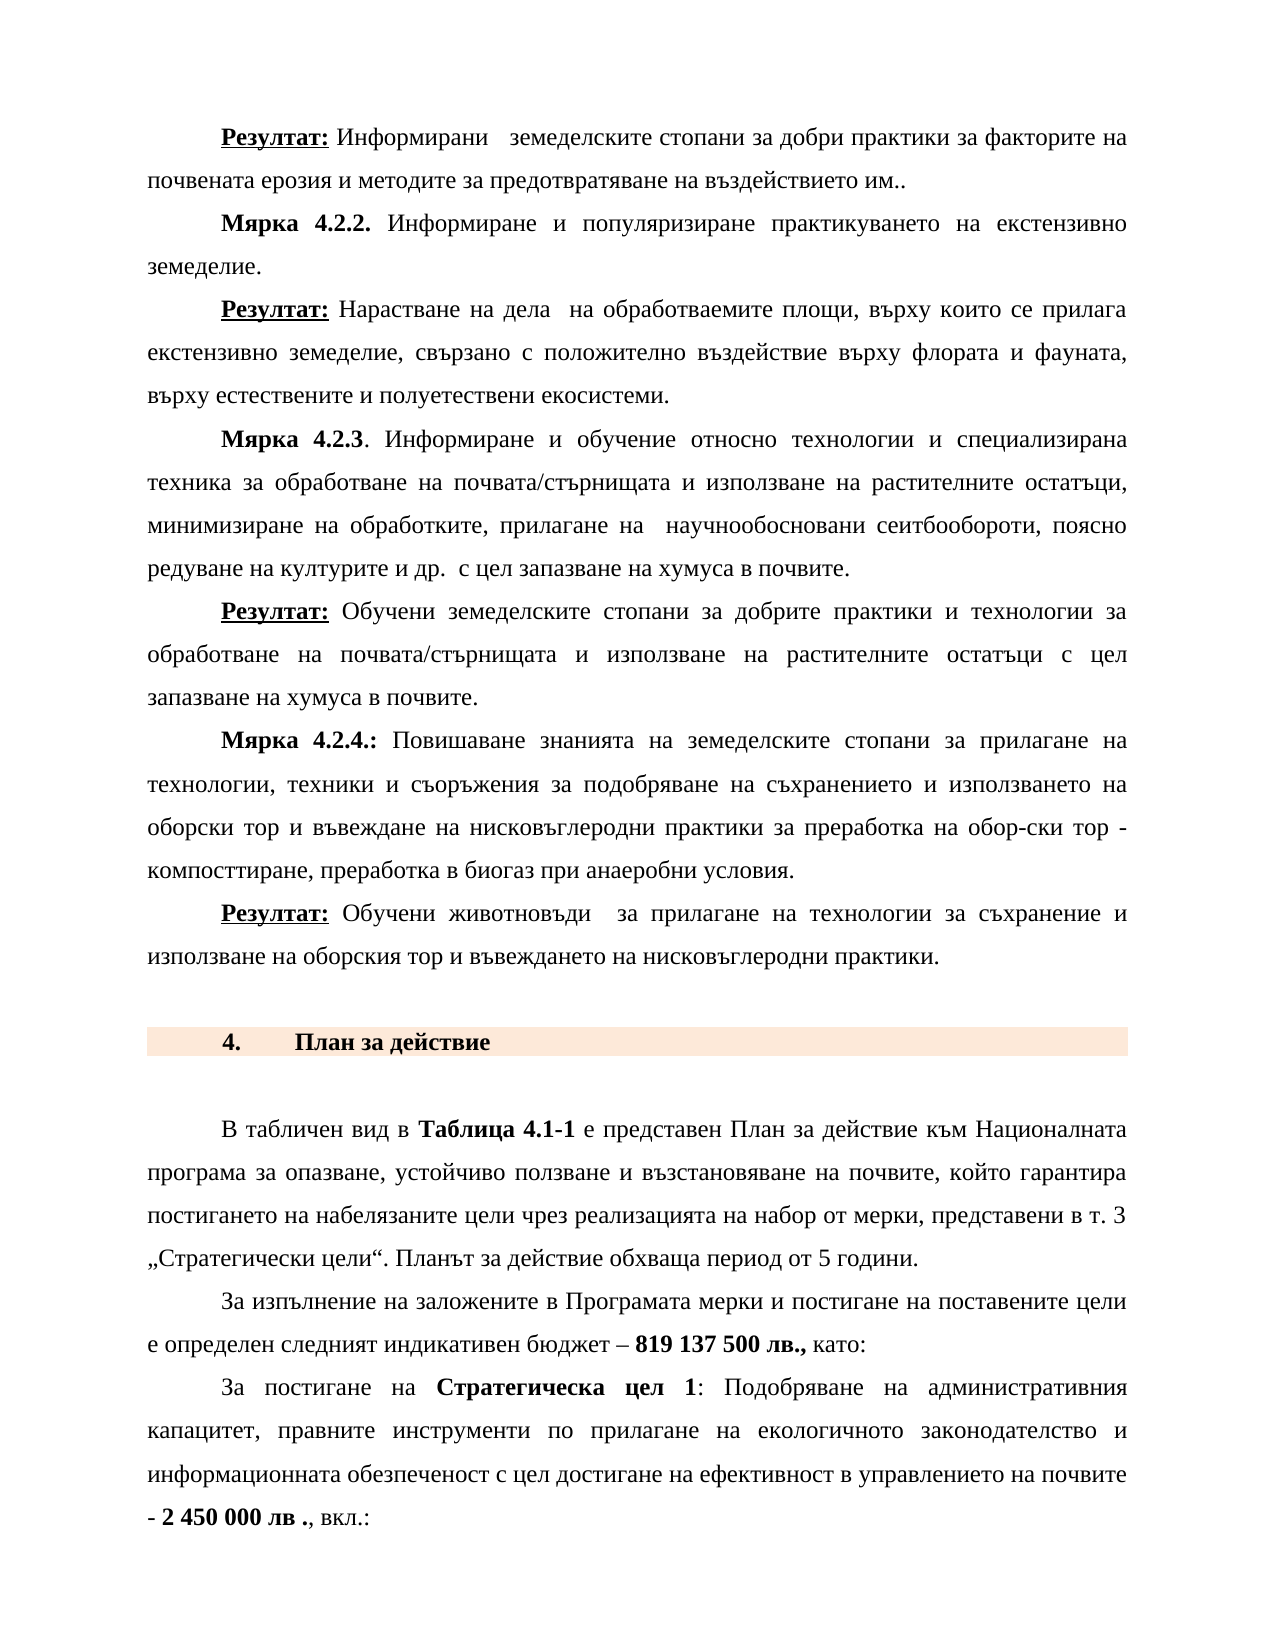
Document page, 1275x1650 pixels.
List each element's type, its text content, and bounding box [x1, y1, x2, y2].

text В табличен вид в Таблица 4.1-1 е представен План за действие към Националната програма за опазване, устойчиво ползване и възстановяване на почвите, който гарантира постигането на набелязаните цели чрез реализацията на набор от мерки, представени в т. 3 „Стратегически цели“. Планът за действие обхваща период от 5 години. [147, 1114, 1128, 1272]
text Резултат: Информирани земеделските стопани за добри практики за факторите на почвената ерозия и методите за предотвратяване на въздействието им.. [147, 122, 1128, 194]
text Резултат: Обучени земеделските стопани за добрите практики и технологии за обработване на почвата/стърнищата и използване на растителните остатъци с цел запазване на хумуса в почвите. [147, 596, 1128, 711]
text Мярка 4.2.4.: Повишаване знанията на земеделските стопани за прилагане на технологии, техники и съоръжения за подобряване на съхранението и използването на оборски тор и въвеждане на нисковъглеродни практики за преработка на обор-ски тор - компосттиране, преработка в биогаз при анаеробни условия. [147, 726, 1128, 884]
text За изпълнение на заложените в Програмата мерки и постигане на поставените цели е определен следният индикативен бюджет – 819 137 500 лв., като: [147, 1286, 1128, 1358]
text Резултат: Нарастване на дела на обработваемите площи, върху които се прилага екстензивно земеделие, свързано с положително въздействие върху флората и фауната, върху естествените и полуетествени екосистеми. [147, 294, 1128, 409]
text Мярка 4.2.2. Информиране и популяризиране практикуването на екстензивно земеделие. [147, 208, 1128, 280]
text За постигане на Стратегическа цел 1: Подобряване на административния капацитет, правните инструменти по прилагане на екологичното законодателство и информационната обезпеченост с цел достигане на ефективност в управлението на почвите - 2 450 000 лв ., вкл.: [147, 1372, 1128, 1531]
text Мярка 4.2.3. Информиране и обучение относно технологии и специализирана техника за обработване на почвата/стърнищата и използване на растителните остатъци, минимизиране на обработките, прилагане на научнообосновани сеитбообороти, поясно редуване на културите и др. с цел запазване на хумуса в почвите. [147, 424, 1128, 582]
text Резултат: Обучени животновъди за прилагане на технологии за съхранение и използване на оборския тор и въвеждането на нисковъглеродни практики. [147, 898, 1128, 970]
list План за действие [147, 1027, 1128, 1056]
